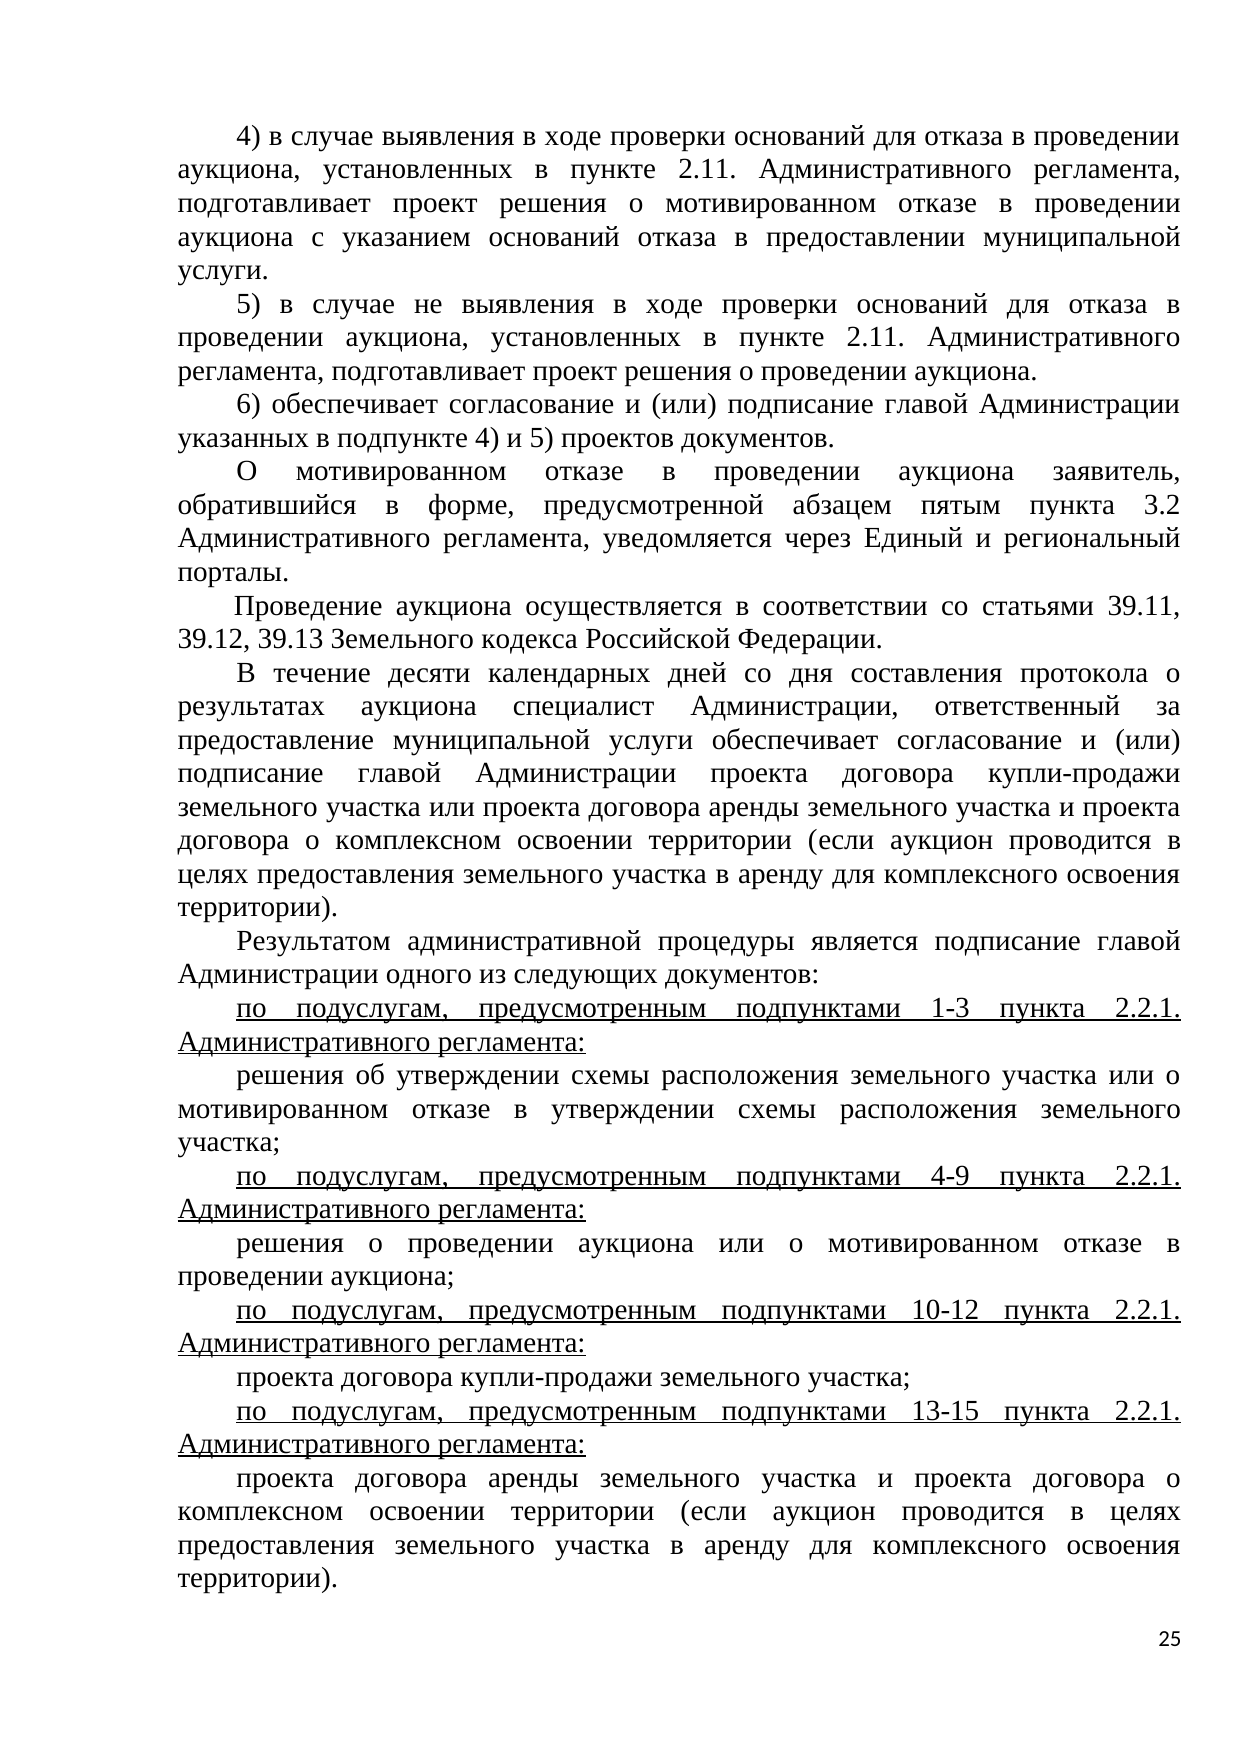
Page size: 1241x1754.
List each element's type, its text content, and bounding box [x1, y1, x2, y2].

text проекта договора купли-продажи земельного участка; [177, 1359, 1181, 1393]
text по подуслугам, предусмотренным подпунктами 10-12 пункта 2.2.1. Административного регламента: [177, 1292, 1181, 1359]
text по подуслугам, предусмотренным подпунктами 1-3 пункта 2.2.1. Административного регламента: [177, 990, 1181, 1057]
text по подуслугам, предусмотренным подпунктами 4-9 пункта 2.2.1. Административного регламента: [177, 1158, 1181, 1225]
text решения об утверждении схемы расположения земельного участка или о мотивированном отказе в утверждении схемы расположения земельного участка; [177, 1057, 1181, 1158]
text 6) обеспечивает согласование и (или) подписание главой Администрации указанных в подпункте 4) и 5) проектов документов. [177, 386, 1181, 453]
text решения о проведении аукциона или о мотивированном отказе в проведении аукциона; [177, 1225, 1181, 1292]
text Проведение аукциона осуществляется в соответствии со статьями 39.11, 39.12, 39.13 Земельного кодекса Российской Федерации. [177, 588, 1181, 655]
text 4) в случае выявления в ходе проверки оснований для отказа в проведении аукциона, установленных в пункте 2.11. Административного регламента, подготавливает проект решения о мотивированном отказе в проведении аукциона с указанием оснований отказа в предоставлении муниципальной услуги. [177, 118, 1181, 286]
text Результатом административной процедуры является подписание главой Администрации одного из следующих документов: [177, 923, 1181, 990]
text по подуслугам, предусмотренным подпунктами 13-15 пункта 2.2.1. Административного регламента: [177, 1393, 1181, 1460]
text О мотивированном отказе в проведении аукциона заявитель, обратившийся в форме, предусмотренной абзацем пятым пункта 3.2 Административного регламента, уведомляется через Единый и региональный порталы. [177, 453, 1181, 588]
text В течение десяти календарных дней со дня составления протокола о результатах аукциона специалист Администрации, ответственный за предоставление муниципальной услуги обеспечивает согласование и (или) подписание главой Администрации проекта договора купли-продажи земельного участка или проекта договора аренды земельного участка и проекта договора о комплексном освоении территории (если аукцион проводится в целях предоставления земельного участка в аренду для комплексного освоения территории). [177, 655, 1181, 923]
text проекта договора аренды земельного участка и проекта договора о комплексном освоении территории (если аукцион проводится в целях предоставления земельного участка в аренду для комплексного освоения территории). [177, 1460, 1181, 1594]
text 5) в случае не выявления в ходе проверки оснований для отказа в проведении аукциона, установленных в пункте 2.11. Административного регламента, подготавливает проект решения о проведении аукциона. [177, 286, 1181, 386]
